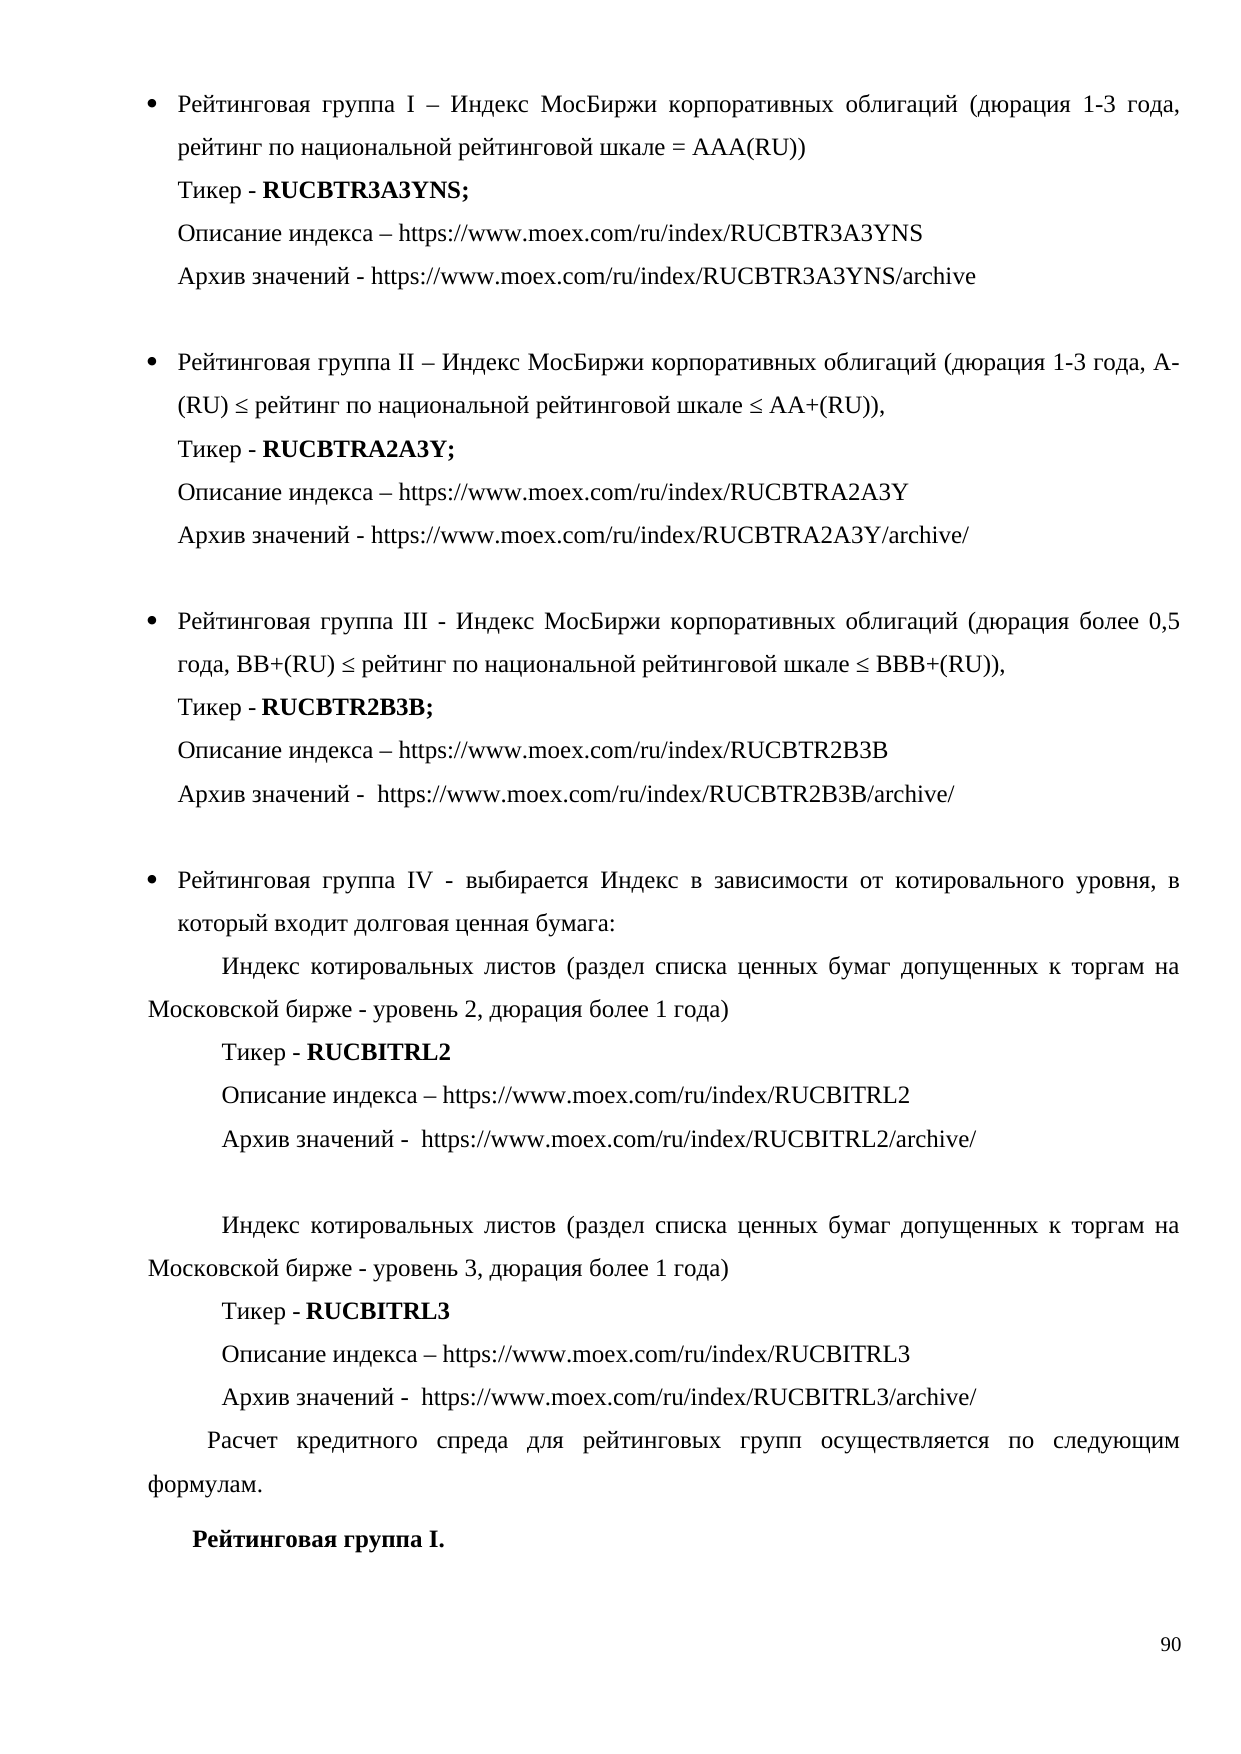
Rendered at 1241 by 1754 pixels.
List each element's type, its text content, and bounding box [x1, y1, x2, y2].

list Рейтинговая группа II – Индекс МосБиржи корпоративных облигаций (дюрация 1-3 года, A-(RU) ≤ рейтинг по национальной рейтинговой шкале ≤ AA+(RU)), [148, 347, 1181, 419]
text Тикер - RUCBTR3A3YNS; [148, 175, 1181, 204]
text Описание индекса – https://www.moex.com/ru/index/RUCBTR2B3B [148, 736, 1181, 764]
text Архив значений - https://www.moex.com/ru/index/RUCBTR2B3B/archive/ [148, 779, 1181, 807]
text Архив значений - https://www.moex.com/ru/index/RUCBTR3A3YNS/archive [148, 261, 1181, 290]
text Архив значений - https://www.moex.com/ru/index/RUCBITRL2/archive/ [192, 1124, 1181, 1152]
list Рейтинговая группа IV - выбирается Индекс в зависимости от котировального уровня, в который входит долговая ценная бумага: [148, 865, 1181, 937]
text Рейтинговая группа I. [148, 1524, 1181, 1553]
text Описание индекса – https://www.moex.com/ru/index/RUCBITRL3 [192, 1339, 1181, 1368]
text Тикер - RUCBITRL3 [148, 1296, 1181, 1325]
text Тикер - RUCBITRL2 [192, 1037, 1181, 1066]
text Тикер - RUCBTRA2A3Y; [148, 434, 1181, 462]
text Описание индекса – https://www.moex.com/ru/index/RUCBTRA2A3Y [148, 477, 1181, 506]
text Описание индекса – https://www.moex.com/ru/index/RUCBITRL2 [192, 1081, 1181, 1109]
text Расчет кредитного спреда для рейтинговых групп осуществляется по следующим формулам. [148, 1426, 1181, 1497]
list Рейтинговая группа III - Индекс МосБиржи корпоративных облигаций (дюрация более 0,5 года, BB+(RU) ≤ рейтинг по национальной рейтинговой шкале ≤ BBB+(RU)), [148, 606, 1181, 678]
text Тикер - RUCBTR2B3B; [148, 692, 1181, 721]
text Описание индекса – https://www.moex.com/ru/index/RUCBTR3A3YNS [148, 218, 1181, 247]
text Архив значений - https://www.moex.com/ru/index/RUCBTRA2A3Y/archive/ [148, 520, 1181, 549]
text Индекс котировальных листов (раздел списка ценных бумаг допущенных к торгам на Московской бирже - уровень 2, дюрация более 1 года) [148, 951, 1181, 1023]
text Индекс котировальных листов (раздел списка ценных бумаг допущенных к торгам на Московской бирже - уровень 3, дюрация более 1 года) [148, 1210, 1181, 1282]
text Архив значений - https://www.moex.com/ru/index/RUCBITRL3/archive/ [192, 1382, 1181, 1411]
list Рейтинговая группа I – Индекс МосБиржи корпоративных облигаций (дюрация 1-3 года, рейтинг по национальной рейтинговой шкале = AAA(RU)) [148, 89, 1181, 161]
